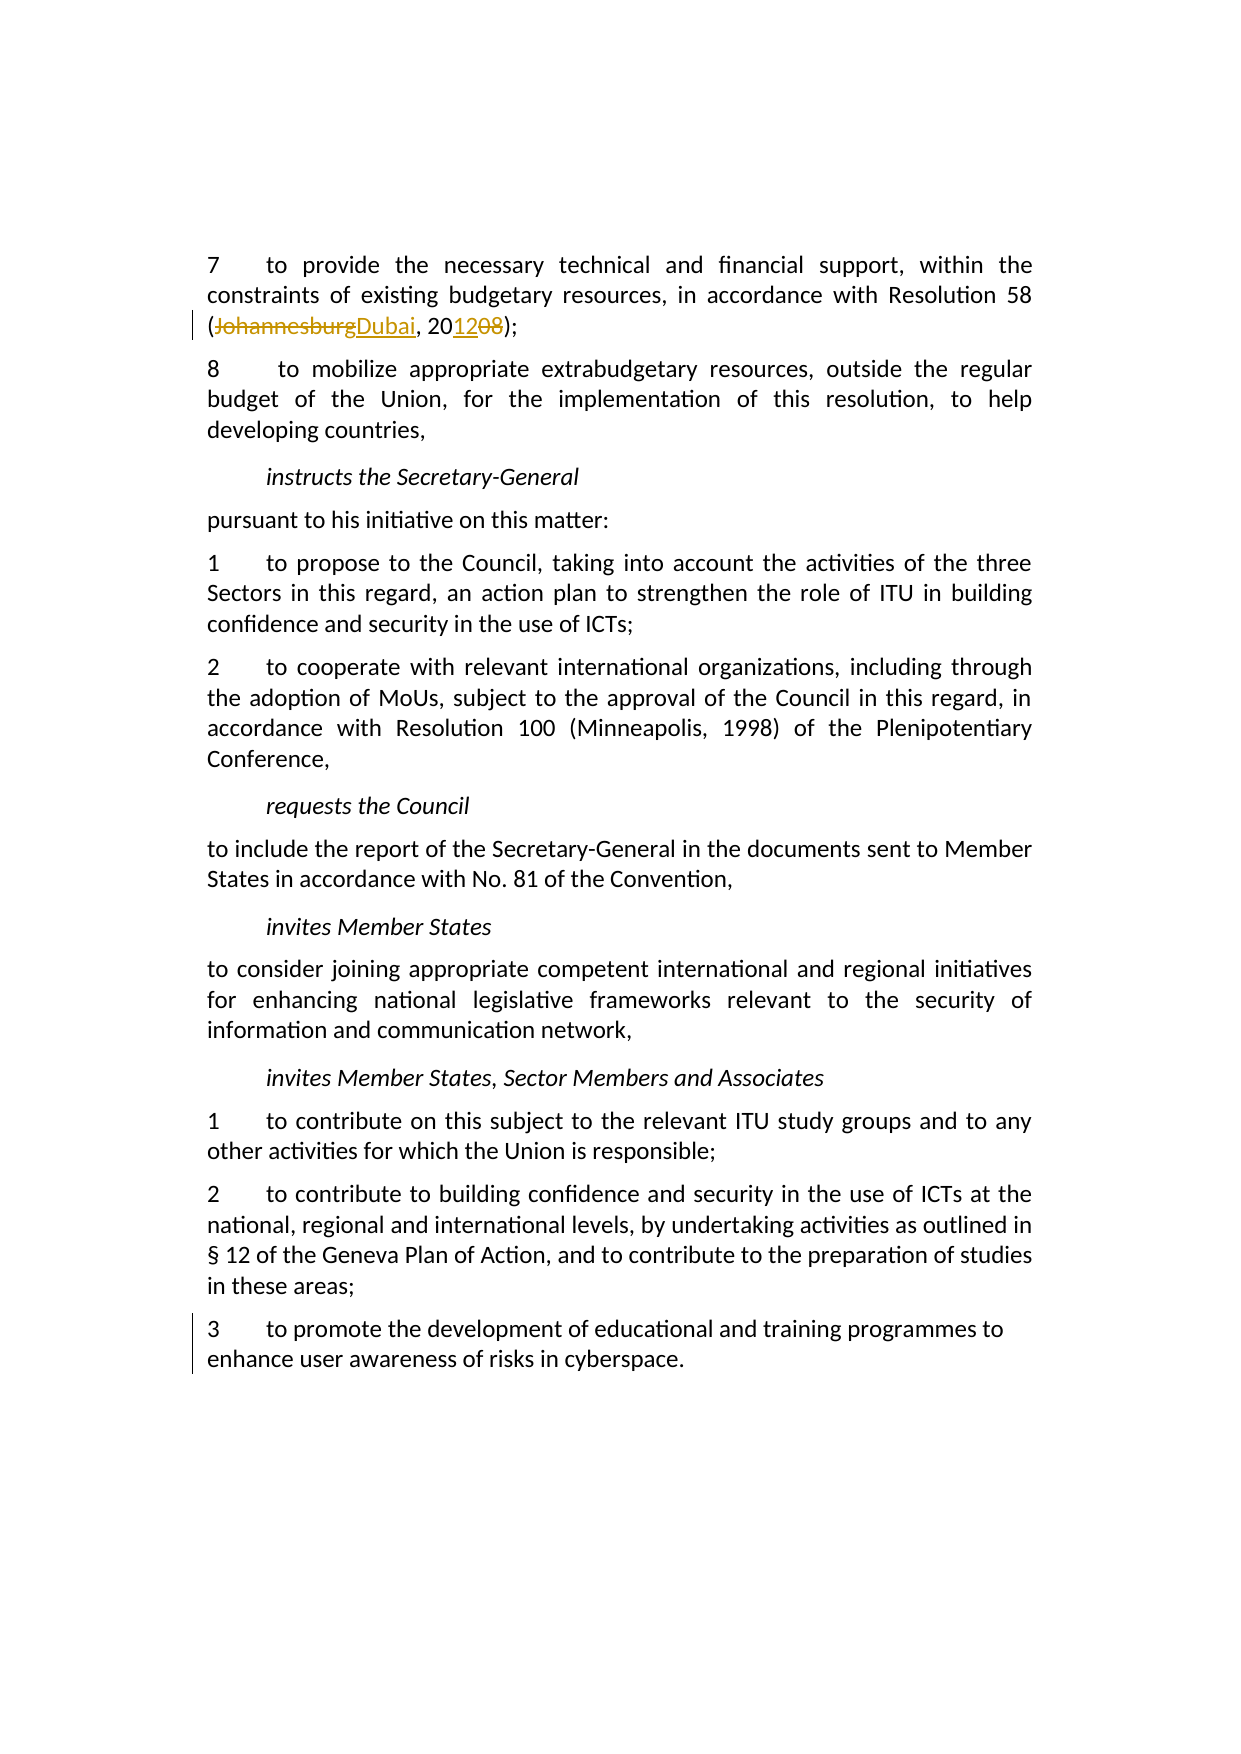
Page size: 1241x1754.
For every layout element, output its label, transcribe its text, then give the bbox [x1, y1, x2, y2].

text 1 to contribute on this subject to the relevant ITU study groups and to any other activities for which the Union is responsible; [207, 1105, 1033, 1166]
text 8 to mobilize appropriate extrabudgetary resources, outside the regular budget of the Union, for the implementation of this resolution, to help developing countries, [207, 353, 1033, 444]
text 2 to contribute to building confidence and security in the use of ICTs at the national, regional and international levels, by undertaking activities as outlined in § 12 of the Geneva Plan of Action, and to contribute to the preparation of studies in these areas; [207, 1178, 1033, 1301]
text to consider joining appropriate competent international and regional initiatives for enhancing national legislative frameworks relevant to the security of information and communication network, [207, 954, 1033, 1045]
text 1 to propose to the Council, taking into account the activities of the three Sectors in this regard, an action plan to strengthen the role of ITU in building confidence and security in the use of ICTs; [207, 547, 1033, 639]
text invites Member States [266, 911, 1033, 941]
text instructs the Secretary-General [266, 461, 1033, 492]
text to include the report of the Secretary-General in the documents sent to Member States in accordance with No. 81 of the Convention, [207, 833, 1033, 894]
text 7 to provide the necessary technical and financial support, within the constraints of existing budgetary resources, in accordance with Resolution 58 (, 20); [207, 249, 1033, 340]
text 2 to cooperate with relevant international organizations, including through the adoption of MoUs, subject to the approval of the Council in this regard, in accordance with Resolution 100 (Minneapolis, 1998) of the Plenipotentiary Conference, [207, 651, 1033, 773]
text pursuant to his initiative on this matter: [207, 504, 1033, 534]
text 3 to promote the development of educational and training programmes to enhance user awareness of risks in cyberspace. [207, 1313, 1033, 1374]
text requests the Council [266, 790, 1033, 820]
text invites Member States, Sector Members and Associates [266, 1062, 1033, 1092]
